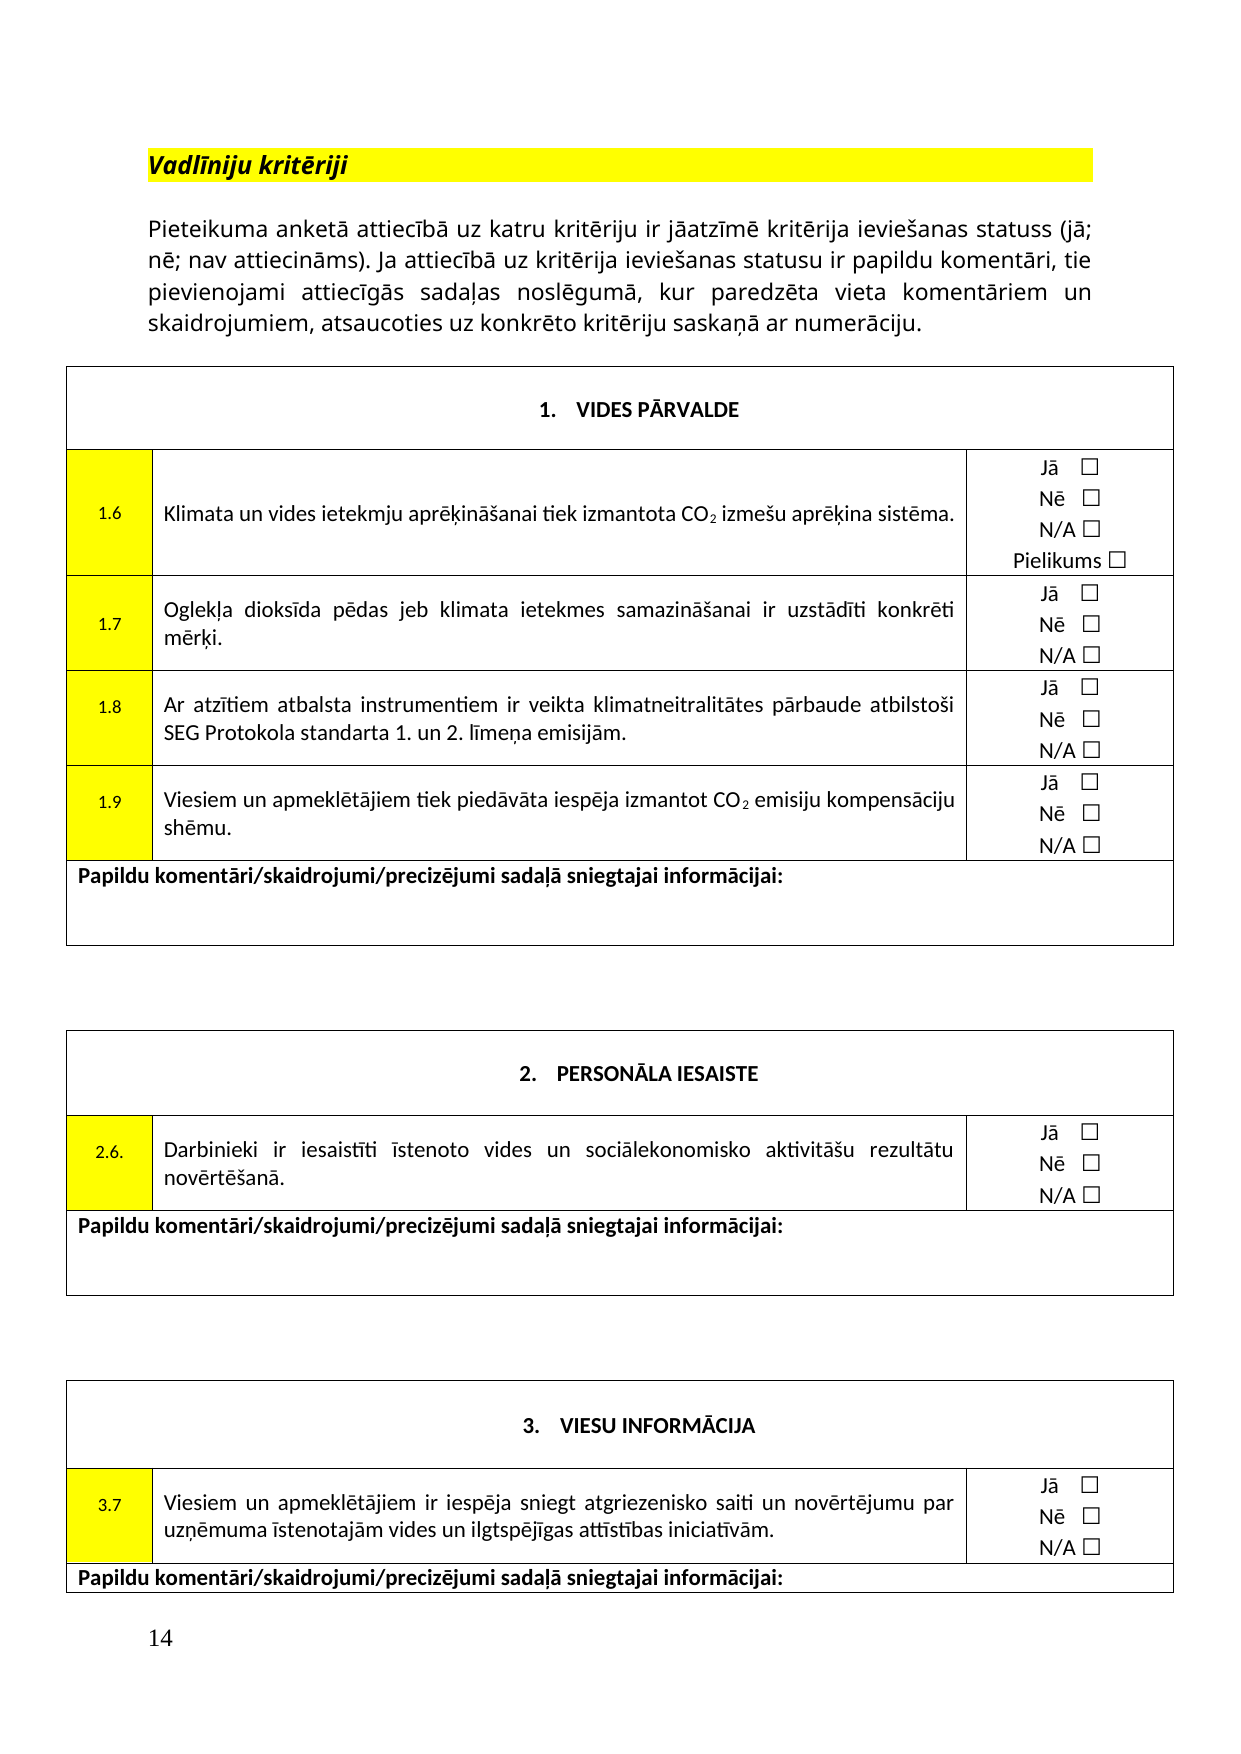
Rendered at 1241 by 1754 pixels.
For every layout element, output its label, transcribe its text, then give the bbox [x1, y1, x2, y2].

table_cell Papildu komentāri/skaidrojumi/precizējumi sadaļā sniegtajai informācijai: [67, 1211, 1173, 1295]
table_cell Viesiem un apmeklētājiem tiek piedāvāta iespēja izmantot CO2 emisiju kompensāciju shēmu. [153, 766, 966, 860]
table_cell Oglekļa dioksīda pēdas jeb klimata ietekmes samazināšanai ir uzstādīti konkrēti mērķi. [153, 576, 966, 670]
table_cell Viesiem un apmeklētājiem ir iespēja sniegt atgriezenisko saiti un novērtējumu par uzņēmuma īstenotajām vides un ilgtspējīgas attīstības iniciatīvām. [153, 1469, 966, 1562]
table_cell 1.8 [67, 671, 152, 765]
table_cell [67, 1564, 1173, 1592]
text Vadlīniju kritēriji [148, 148, 1093, 182]
table_header VIESU INFORMĀCIJA [67, 1381, 1173, 1468]
table_cell Jā Nē N/A [967, 1116, 1173, 1210]
table_cell Jā Nē N/A Pielikums [967, 450, 1173, 575]
table_cell 1.9 [67, 766, 152, 860]
table_header VIDES PĀRVALDE [67, 367, 1173, 449]
table_cell Jā Nē N/A [967, 671, 1173, 765]
table_header PERSONĀLA IESAISTE [67, 1031, 1173, 1115]
table_cell Jā Nē N/A [967, 1469, 1173, 1562]
table_cell 1.7 [67, 576, 152, 670]
table_cell Ar atzītiem atbalsta instrumentiem ir veikta klimatneitralitātes pārbaude atbilstoši SEG Protokola standarta 1. un 2. līmeņa emisijām. [153, 671, 966, 765]
table_cell Klimata un vides ietekmju aprēķināšanai tiek izmantota CO2 izmešu aprēķina sistēma. [153, 450, 966, 575]
table_cell 2.6. [67, 1116, 152, 1210]
text Pieteikuma anketā attiecībā uz katru kritēriju ir jāatzīmē kritērija ieviešanas statuss (jā; nē; nav attiecināms). Ja attiecībā uz kritērija ieviešanas statusu ir papildu komentāri, tie pievienojami attiecīgās sadaļas noslēgumā, kur paredzēta vieta komentāriem un skaidrojumiem, atsaucoties uz konkrēto kritēriju saskaņā ar numerāciju. [148, 213, 1093, 338]
table_cell Jā Nē N/A [967, 576, 1173, 670]
table_cell 3.7 [67, 1469, 152, 1562]
table_cell Darbinieki ir iesaistīti īstenoto vides un sociālekonomisko aktivitāšu rezultātu novērtēšanā. [153, 1116, 966, 1210]
table_cell 1.6 [67, 450, 152, 575]
table_cell Jā Nē N/A [967, 766, 1173, 860]
table_cell Papildu komentāri/skaidrojumi/precizējumi sadaļā sniegtajai informācijai: [67, 861, 1173, 945]
